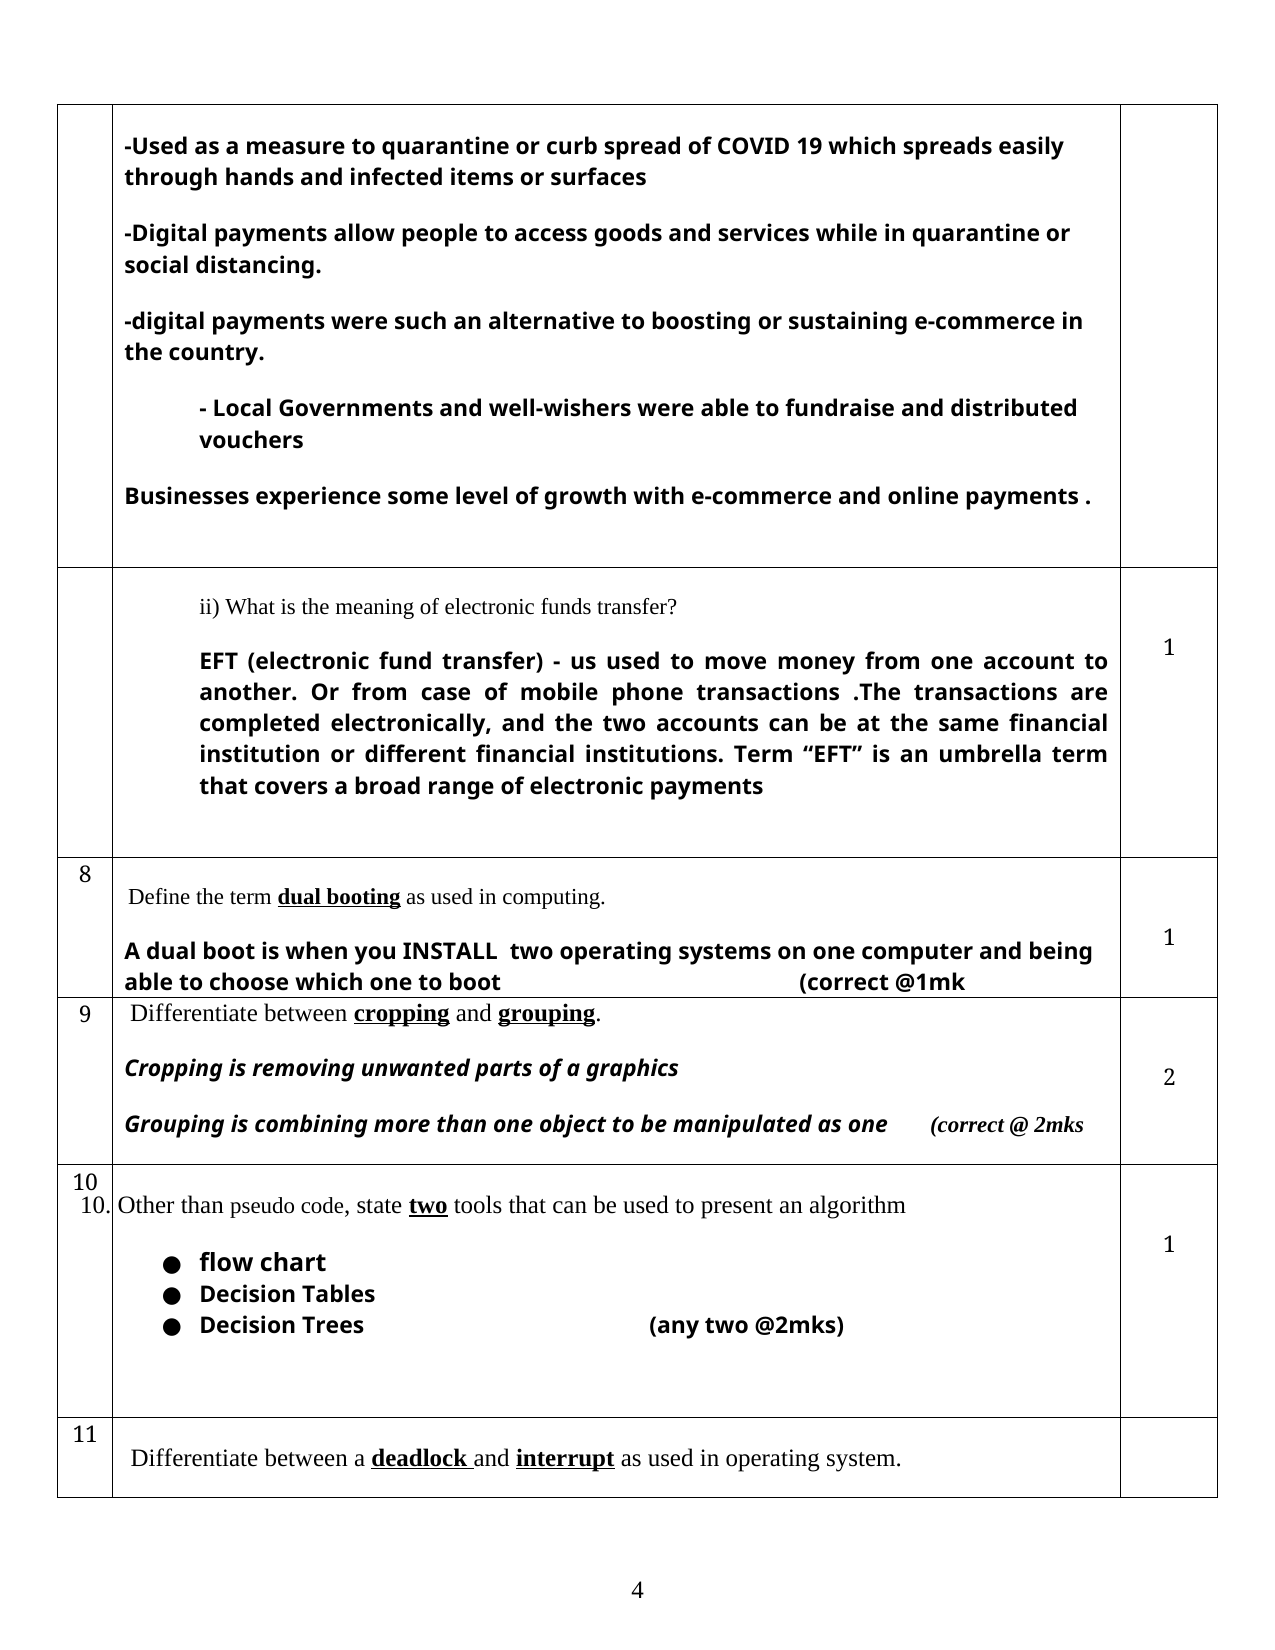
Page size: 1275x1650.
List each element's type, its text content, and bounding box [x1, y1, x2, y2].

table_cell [113, 1418, 1120, 1497]
table_cell 1 [1121, 858, 1217, 997]
table_cell 8 [58, 858, 112, 997]
table_cell 2 [1121, 1418, 1217, 1497]
table_cell 10 [58, 1165, 112, 1417]
table_cell Define the term dual booting as used in computing. A dual boot is when you INSTALL two operating systems on one computer and being able to choose which one to boot (correct @1mk [113, 858, 1120, 997]
table_cell 2 [1121, 105, 1217, 567]
table_cell 2 [1121, 998, 1217, 1164]
table_cell 1 [1121, 1165, 1217, 1417]
table_cell 7 [58, 105, 112, 567]
table_cell 1 [1121, 568, 1217, 857]
table_cell 9 [58, 998, 112, 1164]
table_cell [58, 568, 112, 857]
table_cell Differentiate between cropping and grouping. Cropping is removing unwanted parts of a graphics Grouping is combining more than one object to be manipulated as one (correct @ 2mks [113, 998, 1120, 1164]
table_cell 10. Other than pseudo code, state two tools that can be used to present an algorithm flow chart Decision Tables Decision Trees (any two @2mks) [113, 1165, 1120, 1417]
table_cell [113, 105, 1120, 567]
table_cell 11 [58, 1418, 112, 1497]
table_cell ii) What is the meaning of electronic funds transfer? EFT (electronic fund transfer) - us used to move money from one account to another. Or from case of mobile phone transactions .The transactions are completed electronically, and the two accounts can be at the same financial institution or different financial institutions. Term “EFT” is an umbrella term that covers a broad range of electronic payments [113, 568, 1120, 857]
